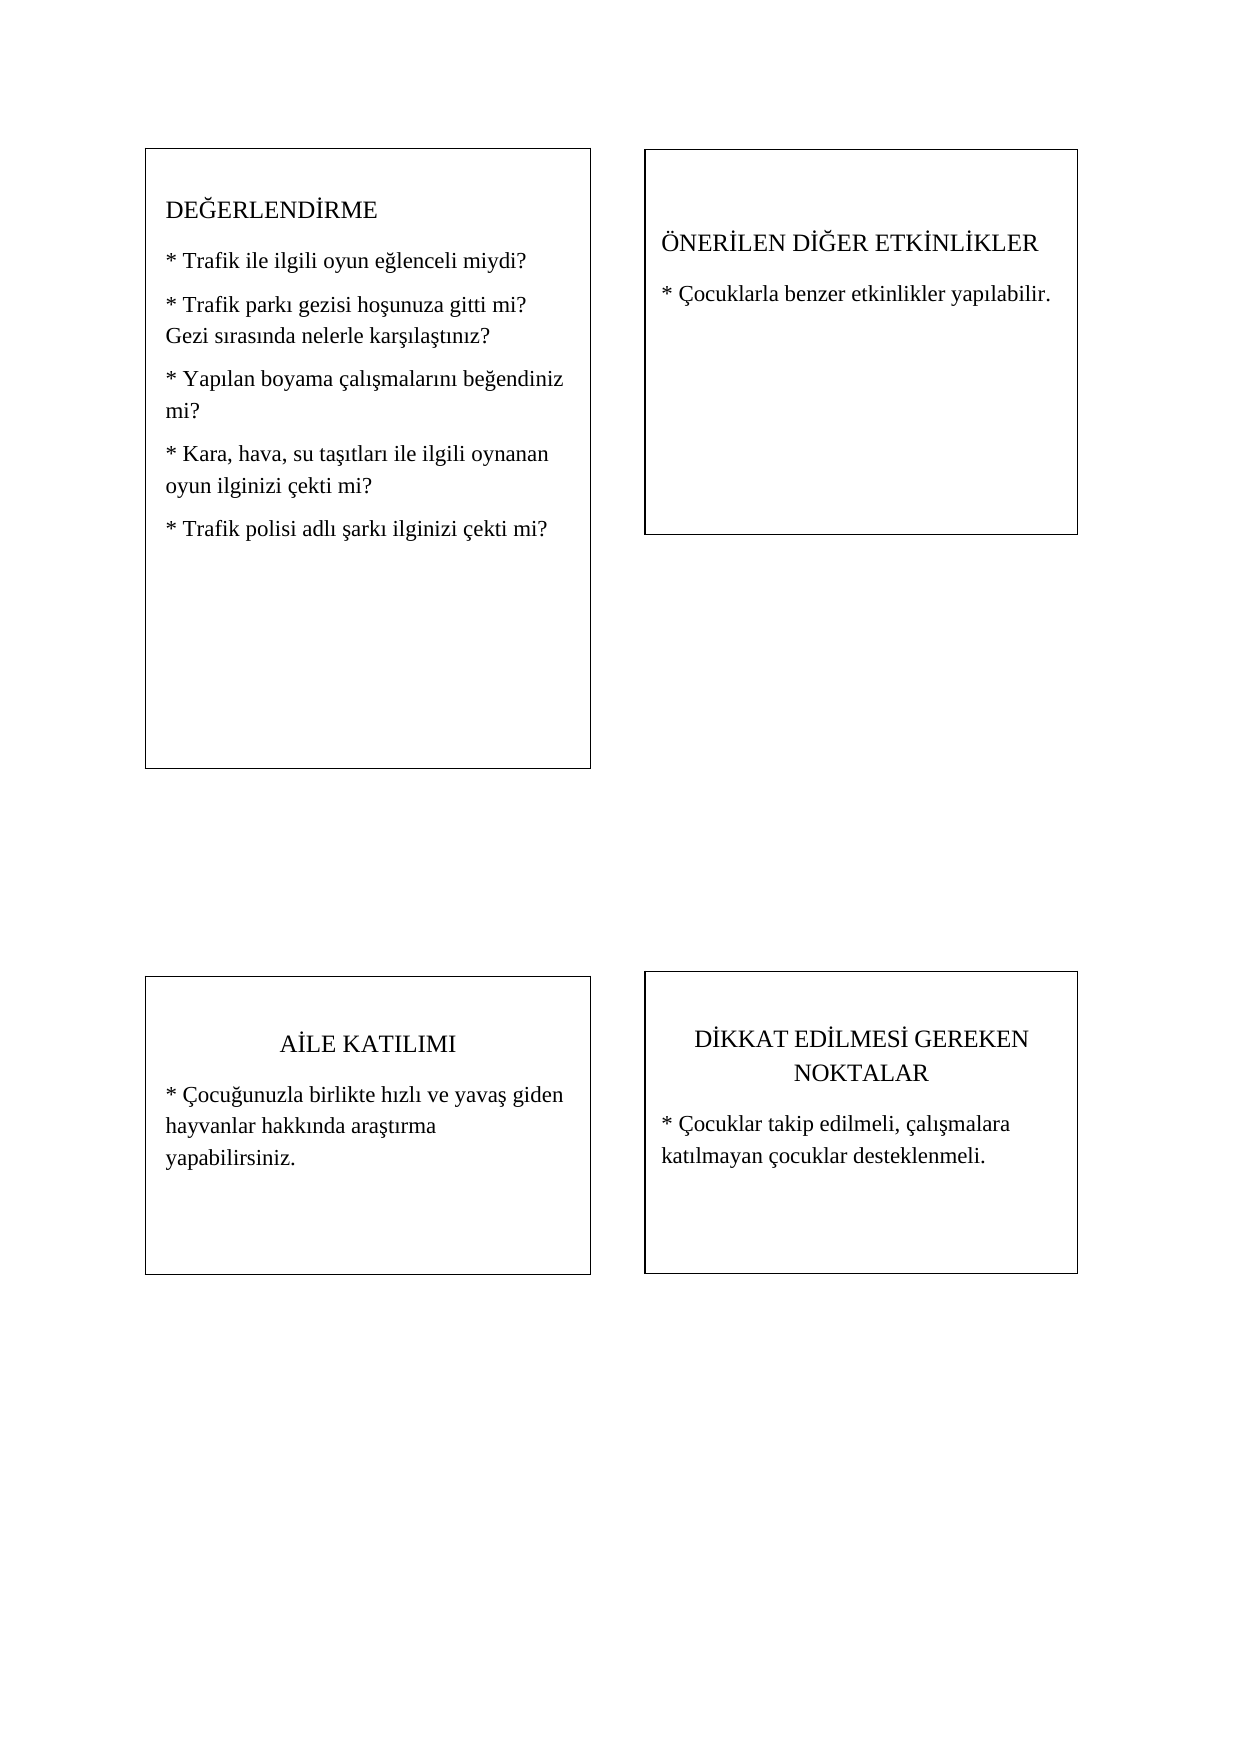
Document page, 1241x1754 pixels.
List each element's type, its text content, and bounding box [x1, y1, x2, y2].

table_header DİKKAT EDİLMESİ GEREKEN NOKTALAR * Çocuklar takip edilmeli, çalışmalara katılmayan çocuklar desteklenmeli. [646, 972, 1077, 1272]
table_header AİLE KATILIMI * Çocuğunuzla birlikte hızlı ve yavaş giden hayvanlar hakkında araştırma yapabilirsiniz. [146, 977, 590, 1274]
table_cell DEĞERLENDİRME * Trafik ile ilgili oyun eğlenceli miydi? * Trafik parkı gezisi hoşunuza gitti mi? Gezi sırasında nelerle karşılaştınız? * Yapılan boyama çalışmalarını beğendiniz mi? * Kara, hava, su taşıtları ile ilgili oynanan oyun ilginizi çekti mi? * Trafik polisi adlı şarkı ilginizi çekti mi? [146, 149, 590, 768]
table_header ÖNERİLEN DİĞER ETKİNLİKLER * Çocuklarla benzer etkinlikler yapılabilir. [646, 150, 1077, 534]
